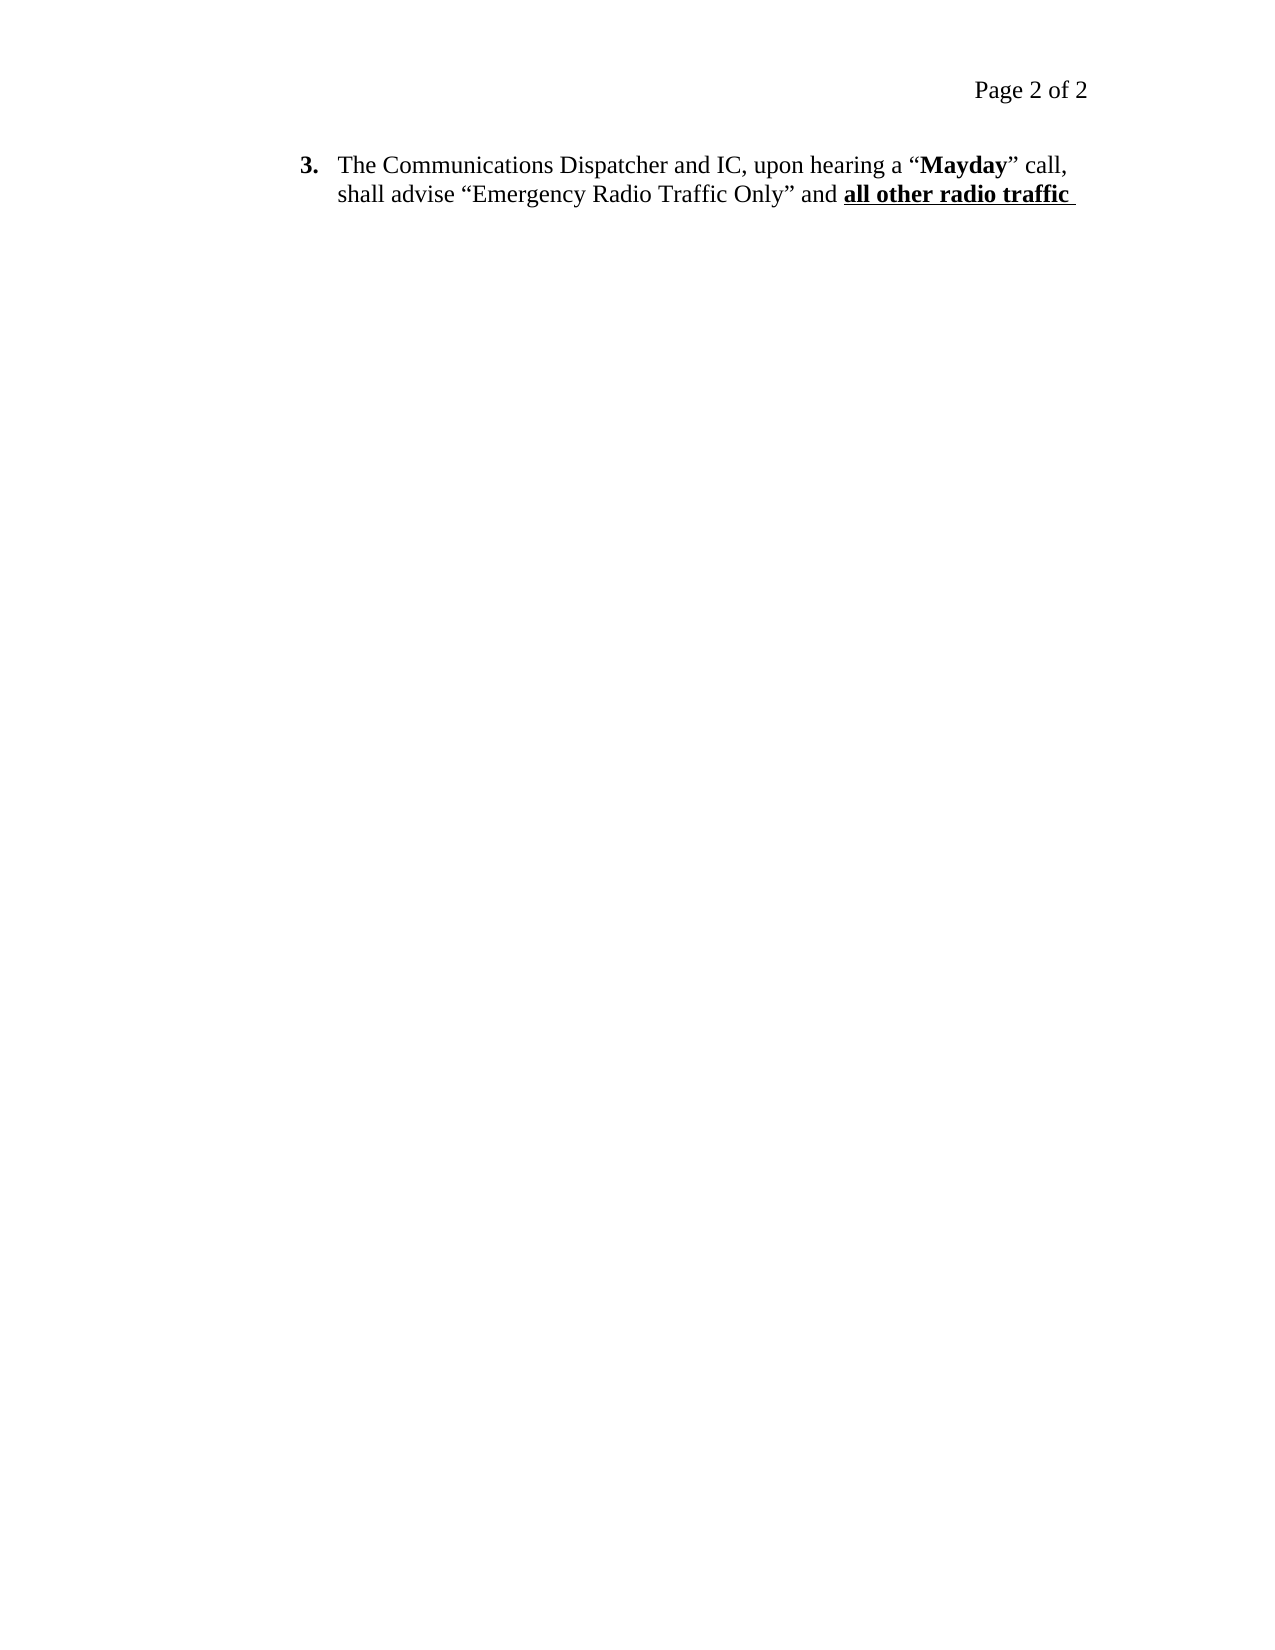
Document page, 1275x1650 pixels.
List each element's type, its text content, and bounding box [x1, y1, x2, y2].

list The Communications Dispatcher and IC, upon hearing a “Mayday” call, shall advise “Emergency Radio Traffic Only” and all other radio traffic [300, 150, 1087, 207]
